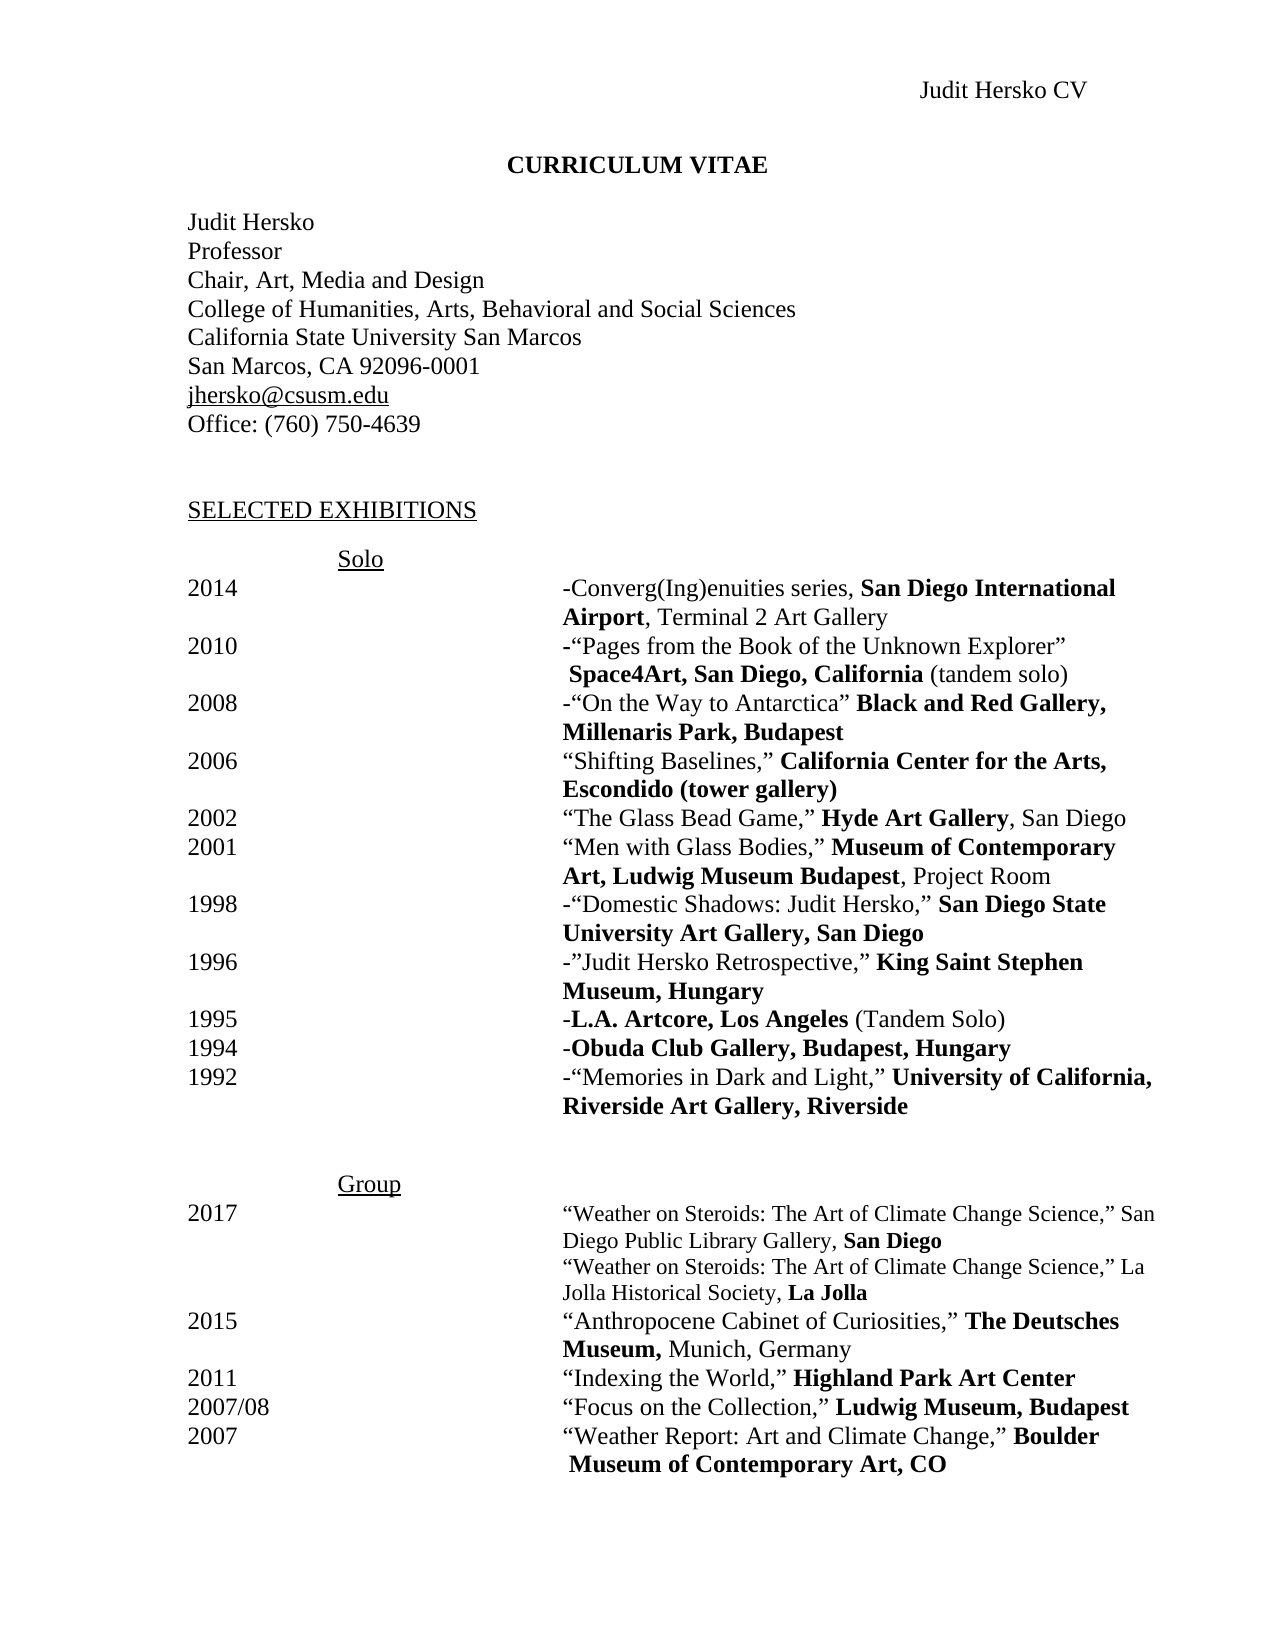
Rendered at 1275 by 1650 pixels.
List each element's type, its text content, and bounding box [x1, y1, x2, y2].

text 2015 “Anthropocene Cabinet of Curiosities,” The Deutsches Museum, Munich, Germany [187, 1306, 1162, 1363]
subtitle Solo [337, 544, 1087, 573]
text Chair, Art, Media and Design [187, 265, 1087, 294]
text jhersko@csusm.edu [187, 380, 1087, 409]
text “Weather on Steroids: The Art of Climate Change Science,” La Jolla Historical Society, La Jolla [187, 1253, 1162, 1306]
text California State University San Marcos [187, 322, 1087, 351]
text College of Humanities, Arts, Behavioral and Social Sciences [187, 294, 1087, 322]
text Space4Art, San Diego, California (tandem solo) [187, 659, 1162, 688]
text 1998 -“Domestic Shadows: Judit Hersko,” San Diego State University Art Gallery, San Diego [187, 889, 1162, 947]
text 2006 “Shifting Baselines,” California Center for the Arts, Escondido (tower gallery) [187, 746, 1162, 803]
text 2001 “Men with Glass Bodies,” Museum of Contemporary Art, Ludwig Museum Budapest, Project Room [187, 832, 1162, 889]
text 2014 -Converg(Ing)enuities series, San Diego International Airport, Terminal 2 Art Gallery [187, 573, 1162, 631]
text 2007 “Weather Report: Art and Climate Change,” Boulder [187, 1421, 1162, 1449]
text 2011 “Indexing the World,” Highland Park Art Center [187, 1363, 1162, 1392]
text 1996 -”Judit Hersko Retrospective,” King Saint Stephen Museum, Hungary [187, 947, 1162, 1004]
text 2002 “The Glass Bead Game,” Hyde Art Gallery, San Diego [187, 803, 1162, 832]
text Museum of Contemporary Art, CO [562, 1449, 1162, 1478]
text Professor [187, 236, 1087, 265]
text 1994 -Obuda Club Gallery, Budapest, Hungary [187, 1033, 1162, 1062]
text 2010 -“Pages from the Book of the Unknown Explorer” [187, 631, 1162, 659]
text 2017 “Weather on Steroids: The Art of Climate Change Science,” San Diego Public Library Gallery, San Diego [187, 1198, 1162, 1253]
subtitle SELECTED EXHIBITIONS [187, 495, 1087, 524]
subtitle Group [337, 1169, 1087, 1198]
text 1995 -L.A. Artcore, Los Angeles (Tandem Solo) [187, 1004, 1162, 1033]
text Office: (760) 750-4639 [187, 409, 1087, 437]
text Judit Hersko [187, 207, 1087, 236]
text CURRICULUM VITAE [187, 150, 1087, 179]
text San Marcos, CA 92096-0001 [187, 351, 1087, 380]
text 2008 -“On the Way to Antarctica” Black and Red Gallery, Millenaris Park, Budapest [187, 688, 1162, 746]
text 2007/08 “Focus on the Collection,” Ludwig Museum, Budapest [187, 1392, 1162, 1421]
text 1992 -“Memories in Dark and Light,” University of California, Riverside Art Gallery, Riverside [187, 1062, 1162, 1119]
